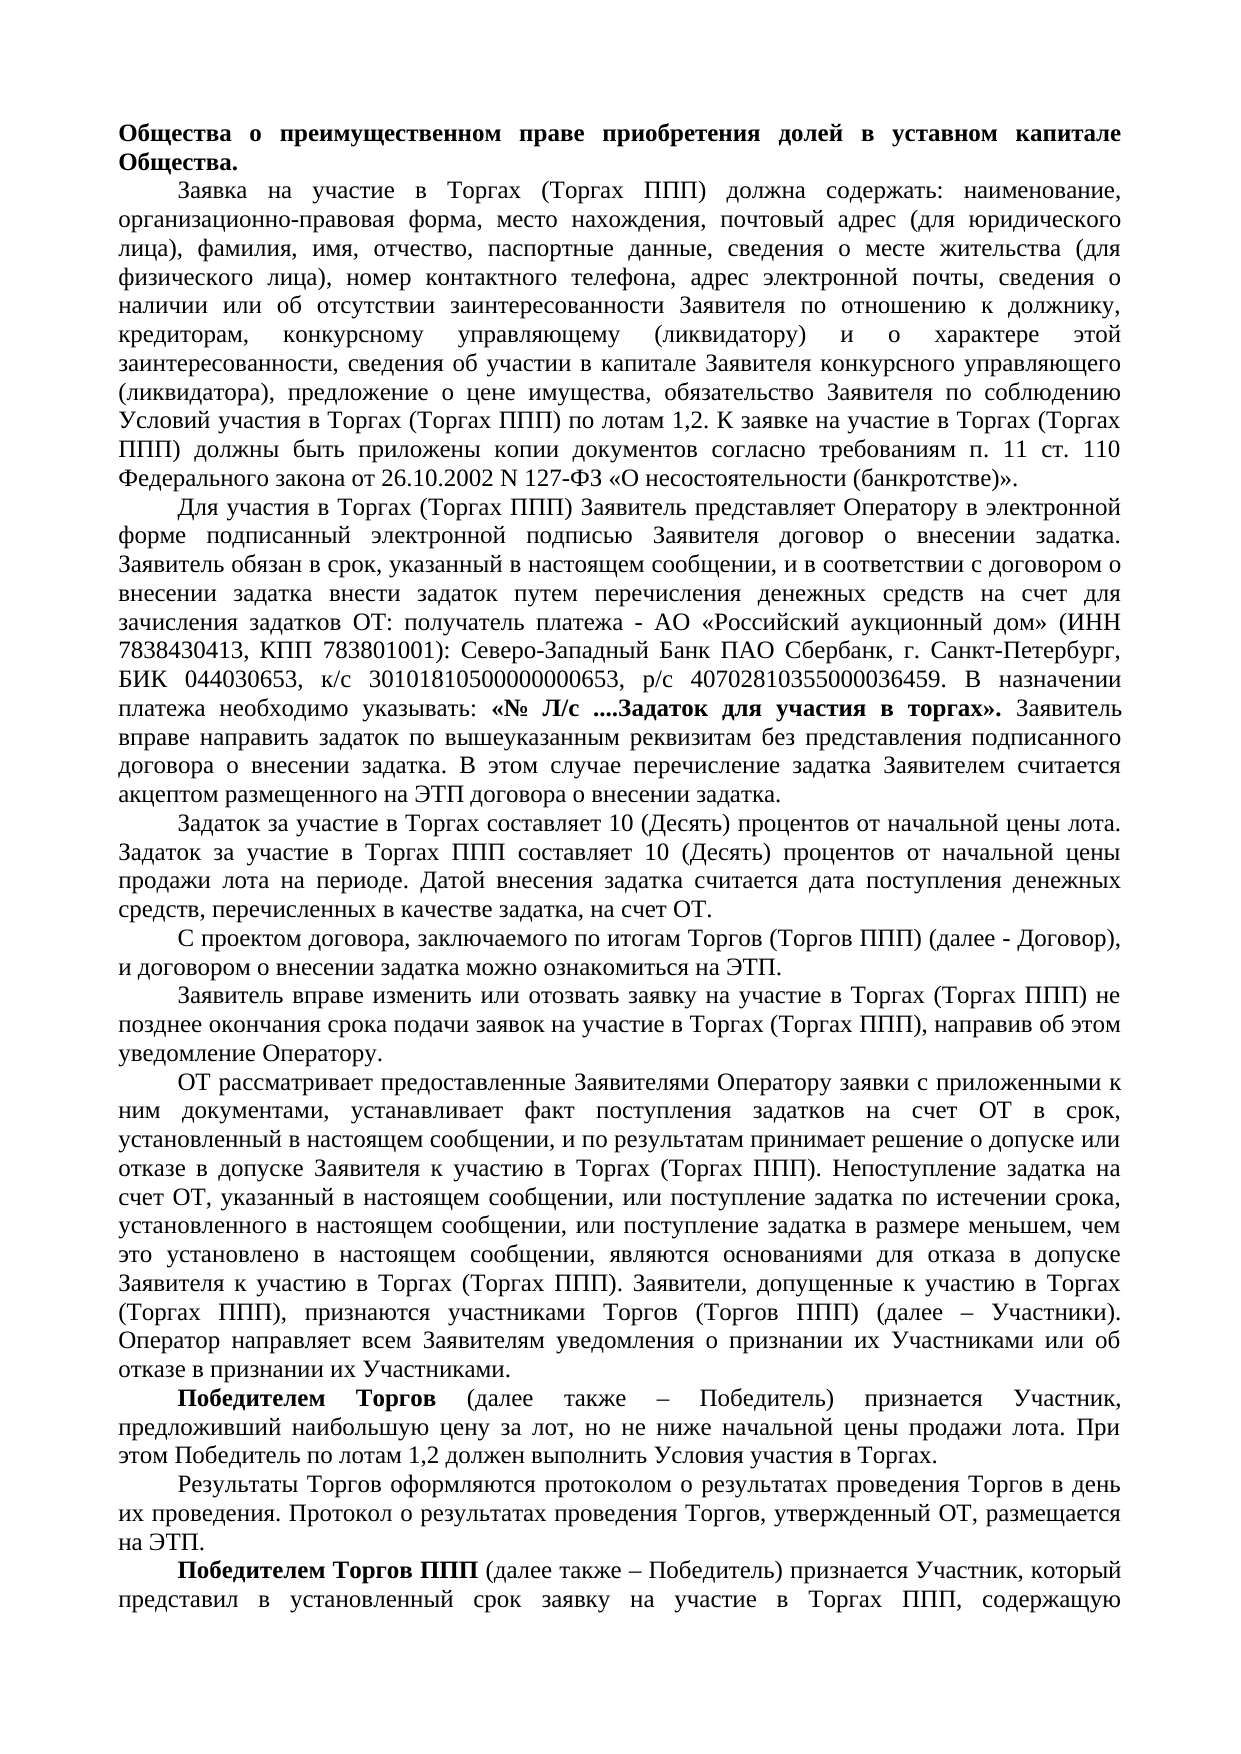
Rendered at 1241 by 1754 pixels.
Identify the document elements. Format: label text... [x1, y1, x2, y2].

text С проектом договора, заключаемого по итогам Торгов (Торгов ППП) (далее - Договор), и договором о внесении задатка можно ознакомиться на ЭТП. [118, 923, 1122, 981]
text Для участия в Торгах (Торгах ППП) Заявитель представляет Оператору в электронной форме подписанный электронной подписью Заявителя договор о внесении задатка. Заявитель обязан в срок, указанный в настоящем сообщении, и в соответствии с договором о внесении задатка внести задаток путем перечисления денежных средств на счет для зачисления задатков ОТ: получатель платежа - АО «Российский аукционный дом» (ИНН 7838430413, КПП 783801001): Северо-Западный Банк ПАО Сбербанк, г. Санкт-Петербург, БИК 044030653, к/с 30101810500000000653, р/с 40702810355000036459. В назначении платежа необходимо указывать: «№ Л/с ....Задаток для участия в торгах». Заявитель вправе направить задаток по вышеуказанным реквизитам без представления подписанного договора о внесении задатка. В этом случае перечисление задатка Заявителем считается акцептом размещенного на ЭТП договора о внесении задатка. [118, 492, 1122, 808]
text Результаты Торгов оформляются протоколом о результатах проведения Торгов в день их проведения. Протокол о результатах проведения Торгов, утвержденный ОТ, размещается на ЭТП. [118, 1469, 1122, 1556]
text Победителем Торгов (далее также – Победитель) признается Участник, предложивший наибольшую цену за лот, но не ниже начальной цены продажи лота. При этом Победитель по лотам 1,2 должен выполнить Условия участия в Торгах. [118, 1383, 1122, 1469]
text Заявитель вправе изменить или отозвать заявку на участие в Торгах (Торгах ППП) не позднее окончания срока подачи заявок на участие в Торгах (Торгах ППП), направив об этом уведомление Оператору. [118, 981, 1122, 1067]
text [118, 1556, 1122, 1613]
text Заявка на участие в Торгах (Торгах ППП) должна содержать: наименование, организационно-правовая форма, место нахождения, почтовый адрес (для юридического лица), фамилия, имя, отчество, паспортные данные, сведения о месте жительства (для физического лица), номер контактного телефона, адрес электронной почты, сведения о наличии или об отсутствии заинтересованности Заявителя по отношению к должнику, кредиторам, конкурсному управляющему (ликвидатору) и о характере этой заинтересованности, сведения об участии в капитале Заявителя конкурсного управляющего (ликвидатора), предложение о цене имущества, обязательство Заявителя по соблюдению Условий участия в Торгах (Торгах ППП) по лотам 1,2. К заявке на участие в Торгах (Торгах ППП) должны быть приложены копии документов согласно требованиям п. 11 ст. 110 Федерального закона от 26.10.2002 N 127-ФЗ «О несостоятельности (банкротстве)». [118, 176, 1122, 492]
text ОТ рассматривает предоставленные Заявителями Оператору заявки с приложенными к ним документами, устанавливает факт поступления задатков на счет ОТ в срок, установленный в настоящем сообщении, и по результатам принимает решение о допуске или отказе в допуске Заявителя к участию в Торгах (Торгах ППП). Непоступление задатка на счет ОТ, указанный в настоящем сообщении, или поступление задатка по истечении срока, установленного в настоящем сообщении, или поступление задатка в размере меньшем, чем это установлено в настоящем сообщении, являются основаниями для отказа в допуске Заявителя к участию в Торгах (Торгах ППП). Заявители, допущенные к участию в Торгах (Торгах ППП), признаются участниками Торгов (Торгов ППП) (далее – Участники). Оператор направляет всем Заявителям уведомления о признании их Участниками или об отказе в признании их Участниками. [118, 1067, 1122, 1383]
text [118, 118, 1122, 176]
text Задаток за участие в Торгах составляет 10 (Десять) процентов от начальной цены лота. Задаток за участие в Торгах ППП составляет 10 (Десять) процентов от начальной цены продажи лота на периоде. Датой внесения задатка считается дата поступления денежных средств, перечисленных в качестве задатка, на счет ОТ. [118, 808, 1122, 923]
